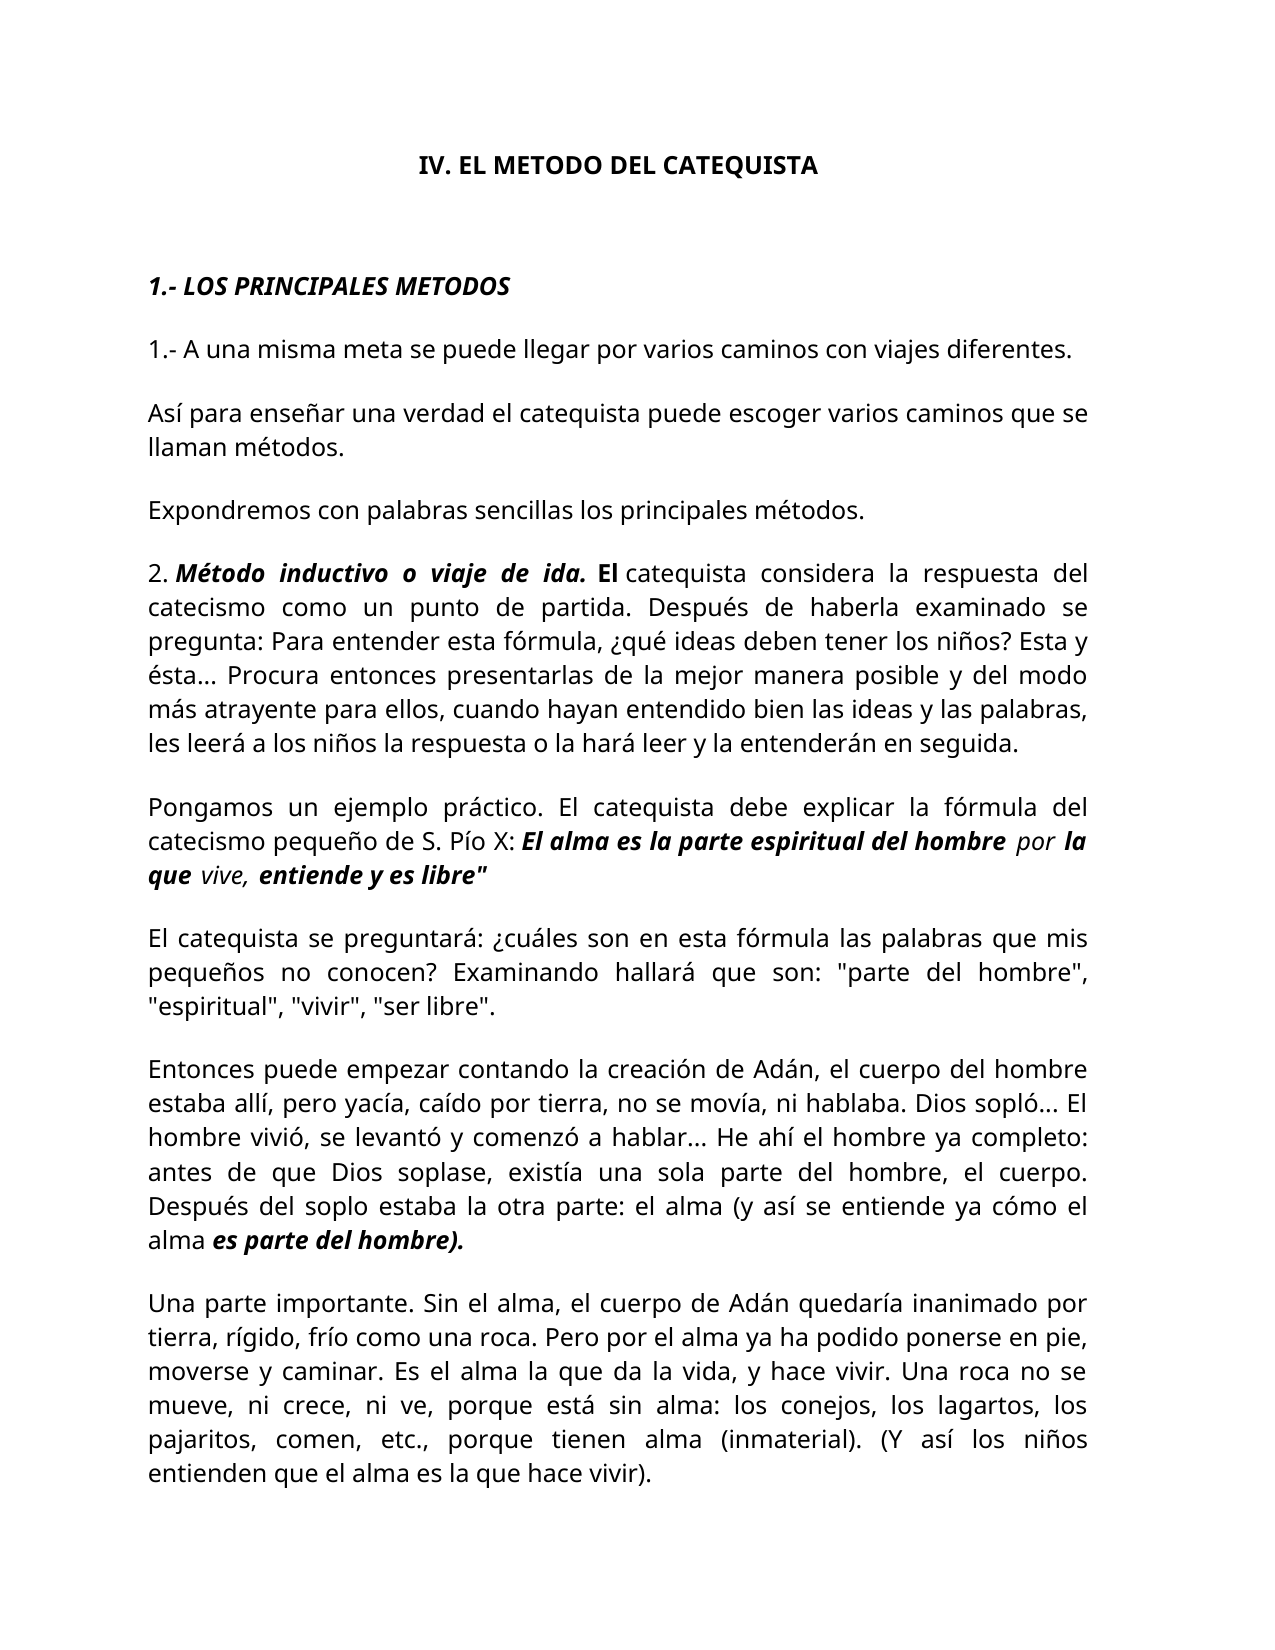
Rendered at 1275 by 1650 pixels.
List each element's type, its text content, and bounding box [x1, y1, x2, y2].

text 1.- LOS PRINCIPALES METODOS [148, 269, 1089, 303]
text El catequista se preguntará: ¿cuáles son en esta fórmula las palabras que mis pequeños no conocen? Examinando hallará que son: "parte del hombre", "espiritual", "vivir", "ser libre". [148, 921, 1089, 1023]
text Así para enseñar una verdad el catequista puede escoger varios caminos que se llaman métodos. [148, 395, 1089, 463]
text Pongamos un ejemplo práctico. El catequista debe explicar la fórmula del catecismo pequeño de S. Pío X: El alma es la parte espiritual del hombre por la que vive, entiende y es libre" [148, 789, 1089, 891]
text 2. Método inductivo o viaje de ida. El catequista considera la respuesta del catecismo como un punto de partida. Después de haberla examinado se pregunta: Para entender esta fórmula, ¿qué ideas deben tener los niños? Esta y ésta... Procura entonces presentarlas de la mejor manera posible y del modo más atrayente para ellos, cuando hayan entendido bien las ideas y las palabras, les leerá a los niños la respuesta o la hará leer y la entenderán en seguida. [148, 556, 1089, 760]
text IV. EL METODO DEL CATEQUISTA [148, 148, 1089, 182]
text Expondremos con palabras sencillas los principales métodos. [148, 492, 1089, 527]
text 1.- A una misma meta se puede llegar por varios caminos con viajes diferentes. [148, 332, 1089, 366]
text Una parte importante. Sin el alma, el cuerpo de Adán quedaría inanimado por tierra, rígido, frío como una roca. Pero por el alma ya ha podido ponerse en pie, moverse y caminar. Es el alma la que da la vida, y hace vivir. Una roca no se mueve, ni crece, ni ve, porque está sin alma: los conejos, los lagartos, los pajaritos, comen, etc., porque tienen alma (inmaterial). (Y así los niños entienden que el alma es la que hace vivir). [148, 1286, 1089, 1490]
text Entonces puede empezar contando la creación de Adán, el cuerpo del hombre estaba allí, pero yacía, caído por tierra, no se movía, ni hablaba. Dios sopló... El hombre vivió, se levantó y comenzó a hablar... He ahí el hombre ya completo: antes de que Dios soplase, existía una sola parte del hombre, el cuerpo. Después del soplo estaba la otra parte: el alma (y así se entiende ya cómo el alma es parte del hombre). [148, 1052, 1089, 1256]
